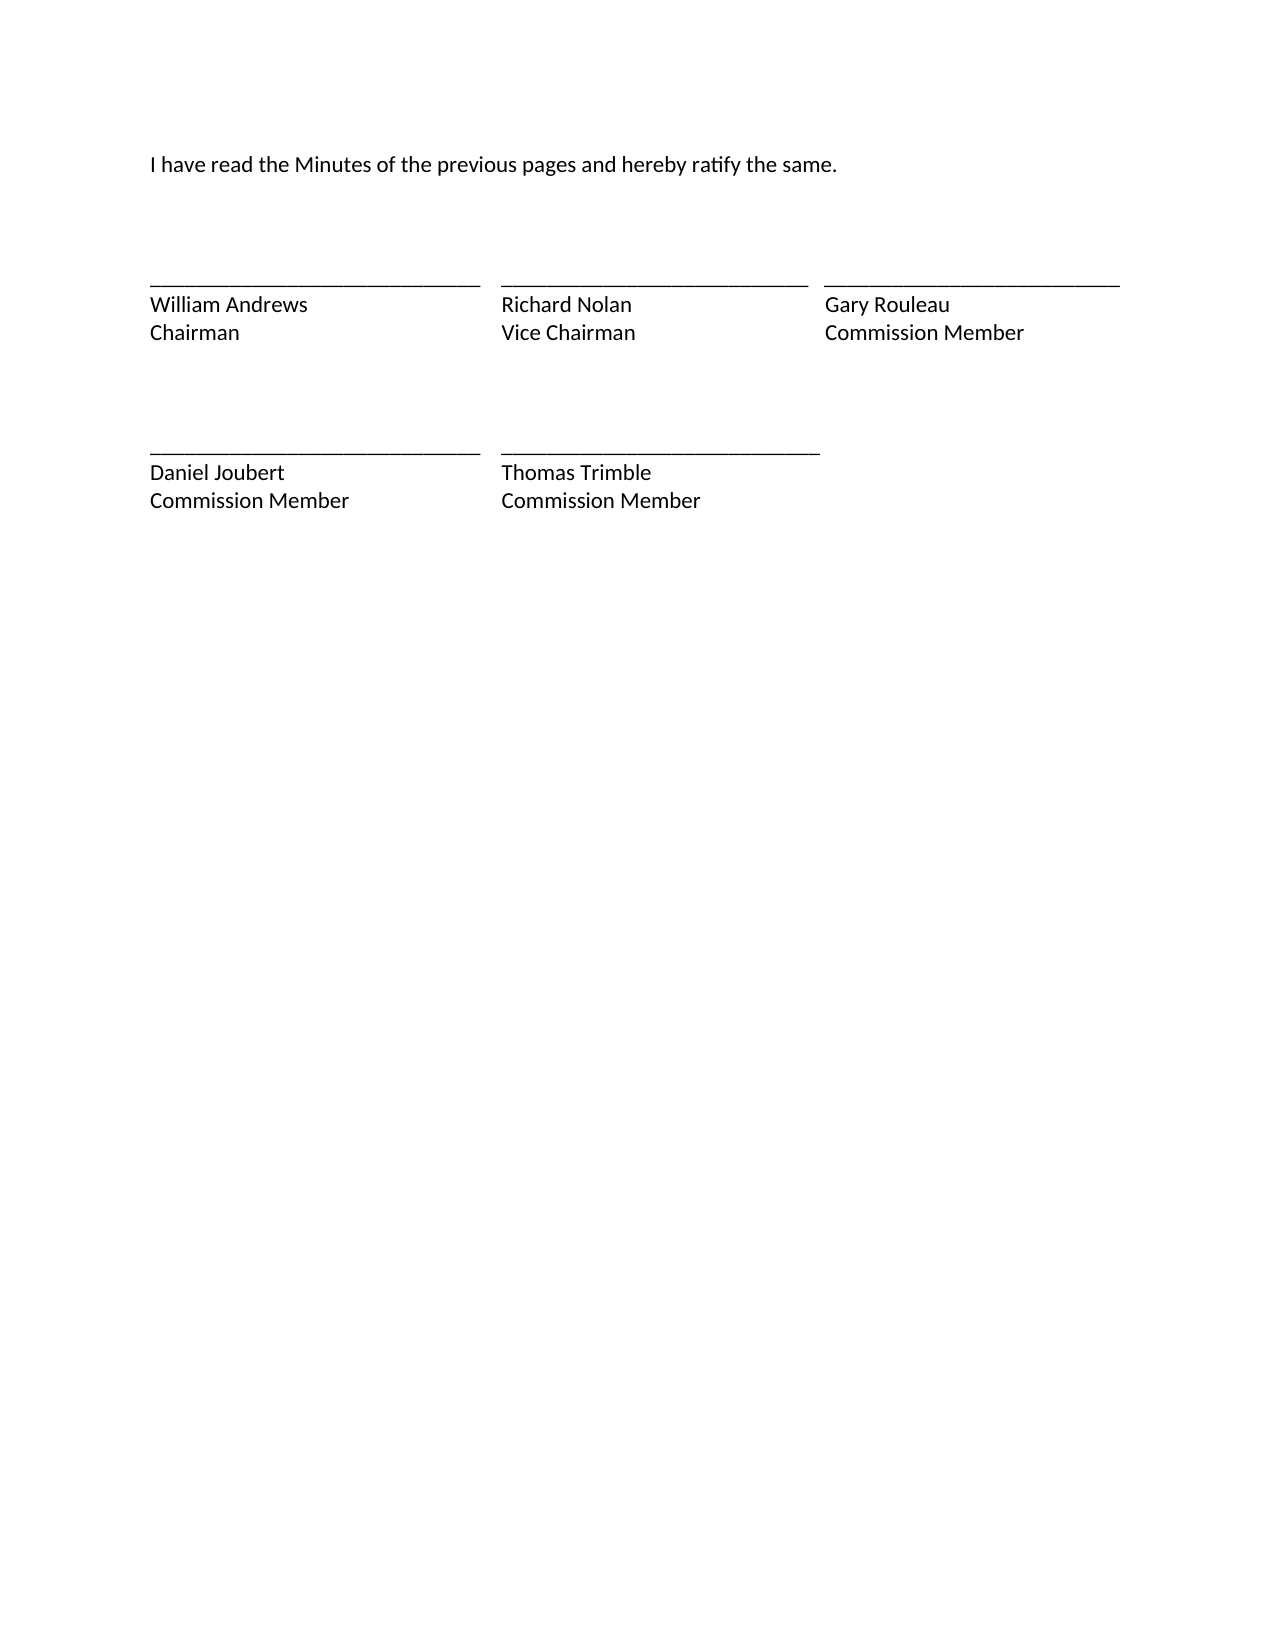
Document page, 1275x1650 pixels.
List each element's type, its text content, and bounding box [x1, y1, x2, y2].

text _____________________________ ____________________________ [150, 430, 1125, 458]
text _____________________________ ___________________________ __________________________ [150, 262, 1125, 290]
text Commission Member Commission Member [150, 486, 1125, 514]
text I have read the Minutes of the previous pages and hereby ratify the same. [150, 150, 1125, 178]
text William Andrews Richard Nolan Gary Rouleau [150, 290, 1125, 318]
text Daniel Joubert Thomas Trimble [150, 458, 1125, 486]
text Chairman Vice Chairman Commission Member [150, 318, 1125, 346]
